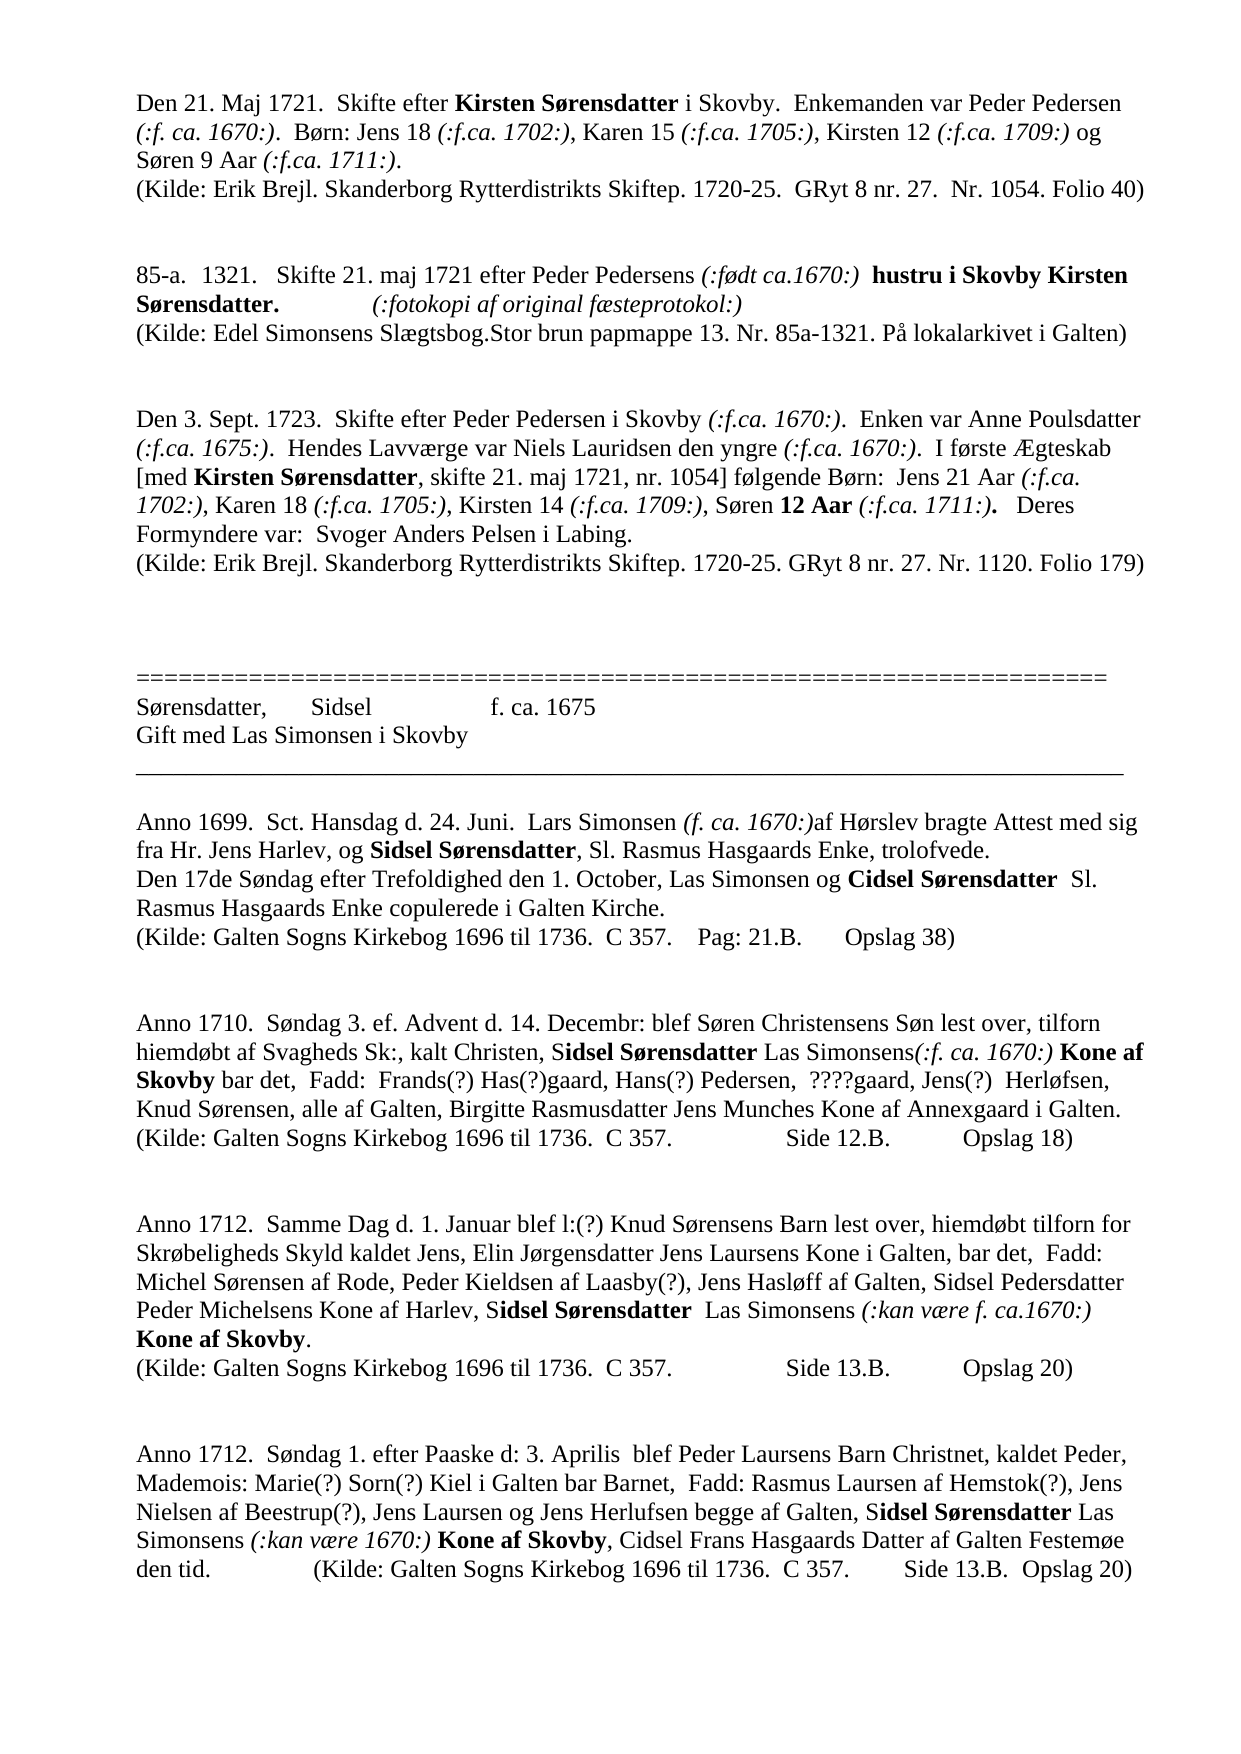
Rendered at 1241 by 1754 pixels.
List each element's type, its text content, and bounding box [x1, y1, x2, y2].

text Den 21. Maj 1721. Skifte efter Kirsten Sørensdatter i Skovby. Enkemanden var Peder Pedersen (:f. ca. 1670:). Børn: Jens 18 (:f.ca. 1702:), Karen 15 (:f.ca. 1705:), Kirsten 12 (:f.ca. 1709:) og Søren 9 Aar (:f.ca. 1711:). [136, 88, 1146, 174]
text Sørensdatter, Sidsel f. ca. 1675 [136, 692, 1146, 720]
text Anno 1710. Søndag 3. ef. Advent d. 14. Decembr: blef Søren Christensens Søn lest over, tilforn hiemdøbt af Svagheds Sk:, kalt Christen, Sidsel Sørensdatter Las Simonsens(:f. ca. 1670:) Kone af Skovby bar det, Fadd: Frands(?) Has(?)gaard, Hans(?) Pedersen, ????gaard, Jens(?) Herløfsen, Knud Sørensen, alle af Galten, Birgitte Rasmusdatter Jens Munches Kone af Annexgaard i Galten. [136, 1008, 1146, 1123]
text (Kilde: Erik Brejl. Skanderborg Rytterdistrikts Skiftep. 1720-25. GRyt 8 nr. 27. Nr. 1054. Folio 40) [136, 174, 1146, 203]
text _______________________________________________________________________________ [136, 749, 1146, 778]
text Anno 1712. Samme Dag d. 1. Januar blef l:(?) Knud Sørensens Barn lest over, hiemdøbt tilforn for Skrøbeligheds Skyld kaldet Jens, Elin Jørgensdatter Jens Laursens Kone i Galten, bar det, Fadd: Michel Sørensen af Rode, Peder Kieldsen af Laasby(?), Jens Hasløff af Galten, Sidsel Pedersdatter Peder Michelsens Kone af Harlev, Sidsel Sørensdatter Las Simonsens (:kan være f. ca.1670:) Kone af Skovby. [136, 1209, 1146, 1353]
text (Kilde: Galten Sogns Kirkebog 1696 til 1736. C 357. Pag: 21.B. Opslag 38) [136, 922, 1146, 950]
text (Kilde: Galten Sogns Kirkebog 1696 til 1736. C 357. Side 12.B. Opslag 18) [136, 1123, 1146, 1152]
text Den 17de Søndag efter Trefoldighed den 1. October, Las Simonsen og Cidsel Sørensdatter Sl. Rasmus Hasgaards Enke copulerede i Galten Kirche. [136, 864, 1146, 922]
text ===================================================================== [136, 663, 1146, 692]
text Anno 1712. Søndag 1. efter Paaske d: 3. Aprilis blef Peder Laursens Barn Christnet, kaldet Peder, Mademois: Marie(?) Sorn(?) Kiel i Galten bar Barnet, Fadd: Rasmus Laursen af Hemstok(?), Jens Nielsen af Beestrup(?), Jens Laursen og Jens Herlufsen begge af Galten, Sidsel Sørensdatter Las Simonsens (:kan være 1670:) Kone af Skovby, Cidsel Frans Hasgaards Datter af Galten Festemøe den tid. (Kilde: Galten Sogns Kirkebog 1696 til 1736. C 357. Side 13.B. Opslag 20) [136, 1439, 1146, 1583]
text (Kilde: Edel Simonsens Slægtsbog.Stor brun papmappe 13. Nr. 85a-1321. På lokalarkivet i Galten) [136, 318, 1146, 347]
text Gift med Las Simonsen i Skovby [136, 720, 1146, 749]
text Anno 1699. Sct. Hansdag d. 24. Juni. Lars Simonsen (f. ca. 1670:)af Hørslev bragte Attest med sig fra Hr. Jens Harlev, og Sidsel Sørensdatter, Sl. Rasmus Hasgaards Enke, trolofvede. [136, 807, 1146, 864]
text (Kilde: Galten Sogns Kirkebog 1696 til 1736. C 357. Side 13.B. Opslag 20) [136, 1353, 1146, 1382]
text Den 3. Sept. 1723. Skifte efter Peder Pedersen i Skovby (:f.ca. 1670:). Enken var Anne Poulsdatter (:f.ca. 1675:). Hendes Lavværge var Niels Lauridsen den yngre (:f.ca. 1670:). I første Ægteskab [med Kirsten Sørensdatter, skifte 21. maj 1721, nr. 1054] følgende Børn: Jens 21 Aar (:f.ca. 1702:), Karen 18 (:f.ca. 1705:), Kirsten 14 (:f.ca. 1709:), Søren 12 Aar (:f.ca. 1711:). Deres Formyndere var: Svoger Anders Pelsen i Labing. [136, 404, 1146, 548]
text (Kilde: Erik Brejl. Skanderborg Rytterdistrikts Skiftep. 1720-25. GRyt 8 nr. 27. Nr. 1120. Folio 179) [136, 548, 1146, 577]
text 85-a. 1321. Skifte 21. maj 1721 efter Peder Pedersens (:født ca.1670:) hustru i Skovby Kirsten Sørensdatter. (:fotokopi af original fæsteprotokol:) [136, 260, 1146, 318]
